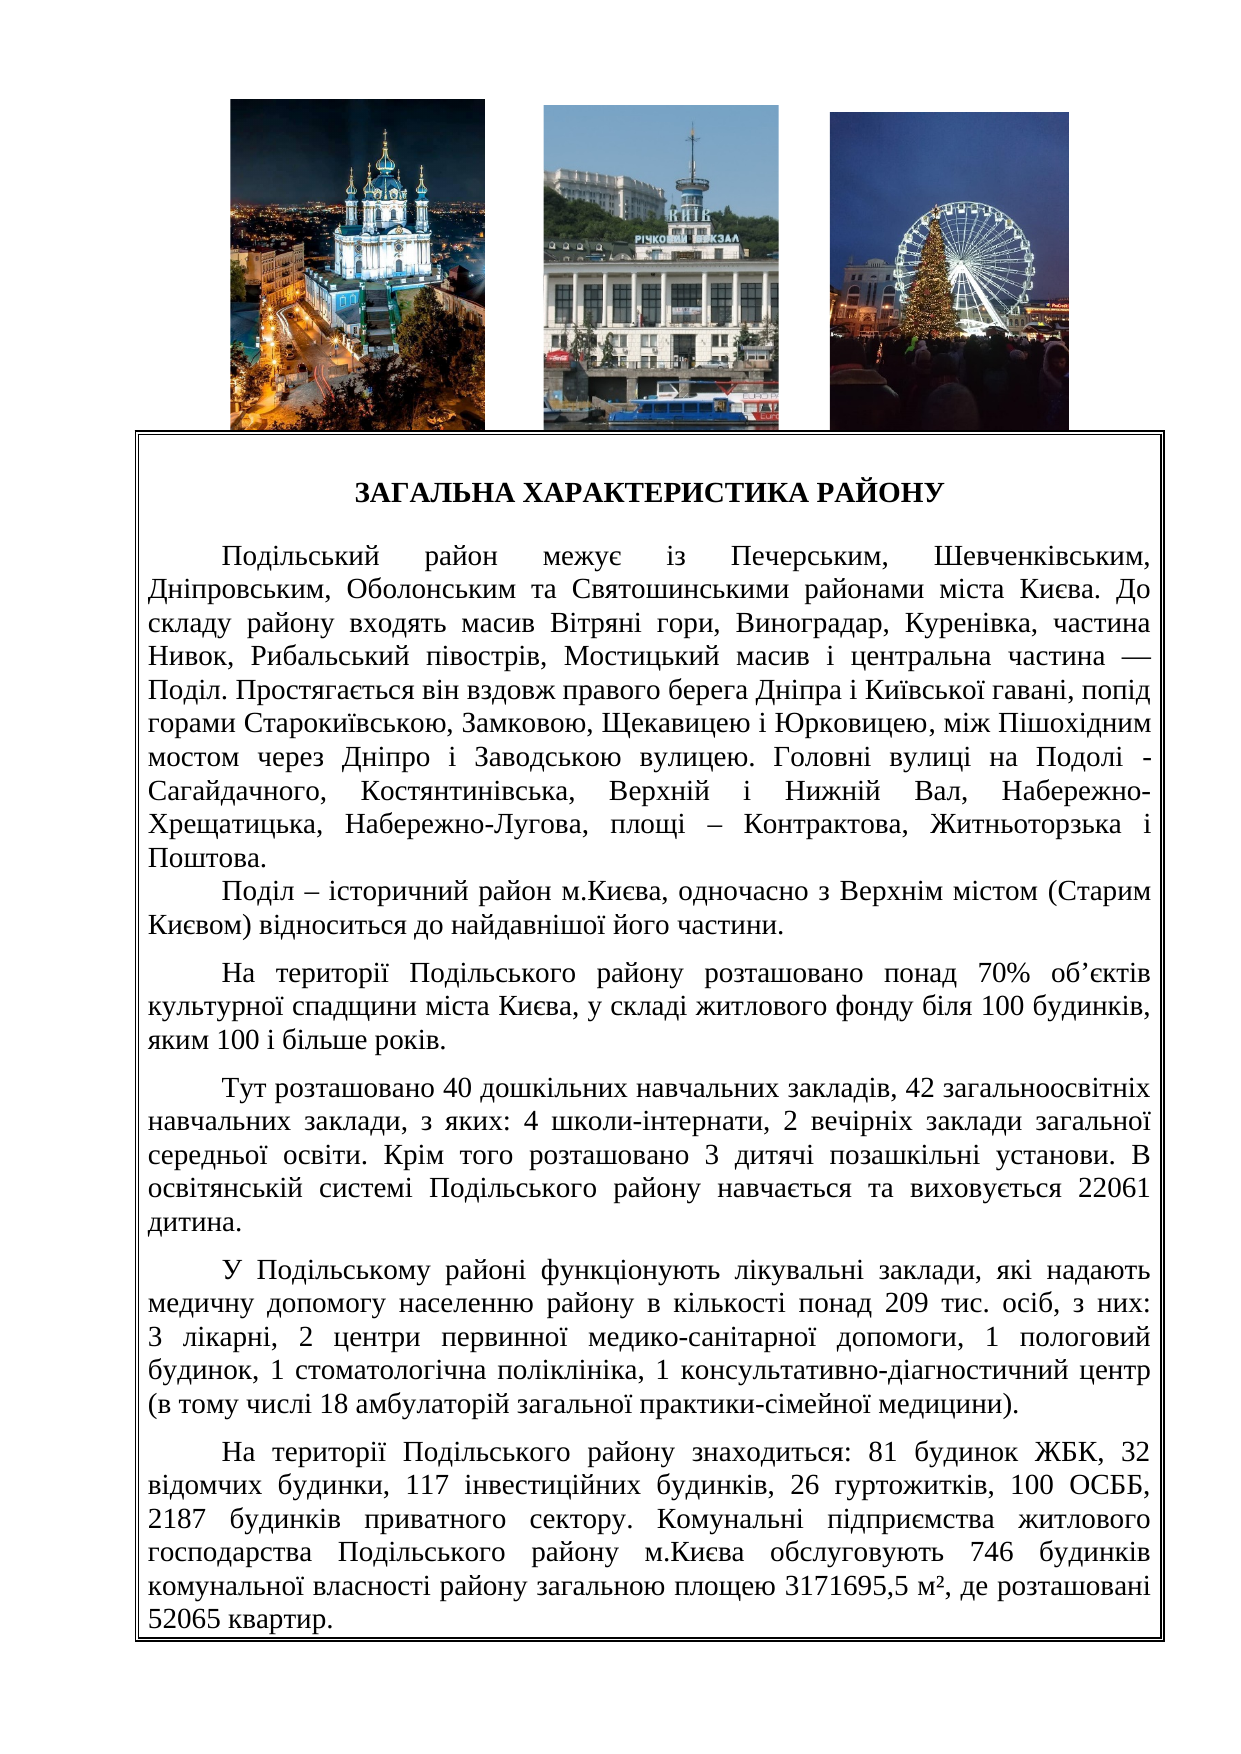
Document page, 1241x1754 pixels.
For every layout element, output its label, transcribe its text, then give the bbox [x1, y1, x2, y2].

text ЗАГАЛЬНА ХАРАКТЕРИСТИКА РАЙОНУ [148, 476, 1152, 509]
text Подільський район межує із Печерським, Шевченківським, Дніпровським, Оболонським та Святошинськими районами міста Києва. До складу району входять масив Вітряні гори, Виноградар, Куренівка, частина Нивок, Рибальський півострів, Мостицький масив і центральна частина — Поділ. Простягається він вздовж правого берега Дніпра і Київської гавані, попід горами Старокиївською, Замковою, Щекавицею і Юрковицею, між Пішохідним мостом через Дніпро і Заводською вулицею. Головні вулиці на Подолі - Сагайдачного, Костянтинівська, Верхній і Нижній Вал, Набережно-Хрещатицька, Набережно-Лугова, площі – Контрактова, Житньоторзька і Поштова. [148, 538, 1152, 873]
text На території Подільського району розташовано понад 70% об’єктів культурної спадщини міста Києва, у складі житлового фонду біля 100 будинків, яким 100 і більше років. [148, 955, 1152, 1055]
picture [543, 105, 779, 430]
text Тут розташовано 40 дошкільних навчальних закладів, 42 загальноосвітніх навчальних заклади, з яких: 4 школи-інтернати, 2 вечірніх заклади загальної середньої освіти. Крім того розташовано 3 дитячі позашкільні установи. В освітянській системі Подільського району навчається та виховується 22061 дитина. [148, 1070, 1152, 1237]
picture [829, 112, 1069, 430]
picture [230, 99, 485, 430]
text Поділ – історичний район м.Києва, одночасно з Верхнім містом (Старим Києвом) відноситься до найдавнішої його частини. [148, 873, 1152, 940]
text У Подільському районі функціонують лікувальні заклади, які надають медичну допомогу населенню району в кількості понад 209 тис. осіб, з них: 3 лікарні, 2 центри первинної медико-санітарної допомоги, 1 пологовий будинок, 1 стоматологічна поліклініка, 1 консультативно-діагностичний центр (в тому числі 18 амбулаторій загальної практики-сімейної медицини). [148, 1252, 1152, 1419]
text На території Подільського району знаходиться: 81 будинок ЖБК, 32 відомчих будинки, 117 інвестиційних будинків, 26 гуртожитків, 100 ОСББ, 2187 будинків приватного сектору. Комунальні підприємства житлового господарства Подільського району м.Києва обслуговують 746 будинків комунальної власності району загальною площею 3171695,5 м², де розташовані 52065 квартир. [139, 1427, 1160, 1637]
